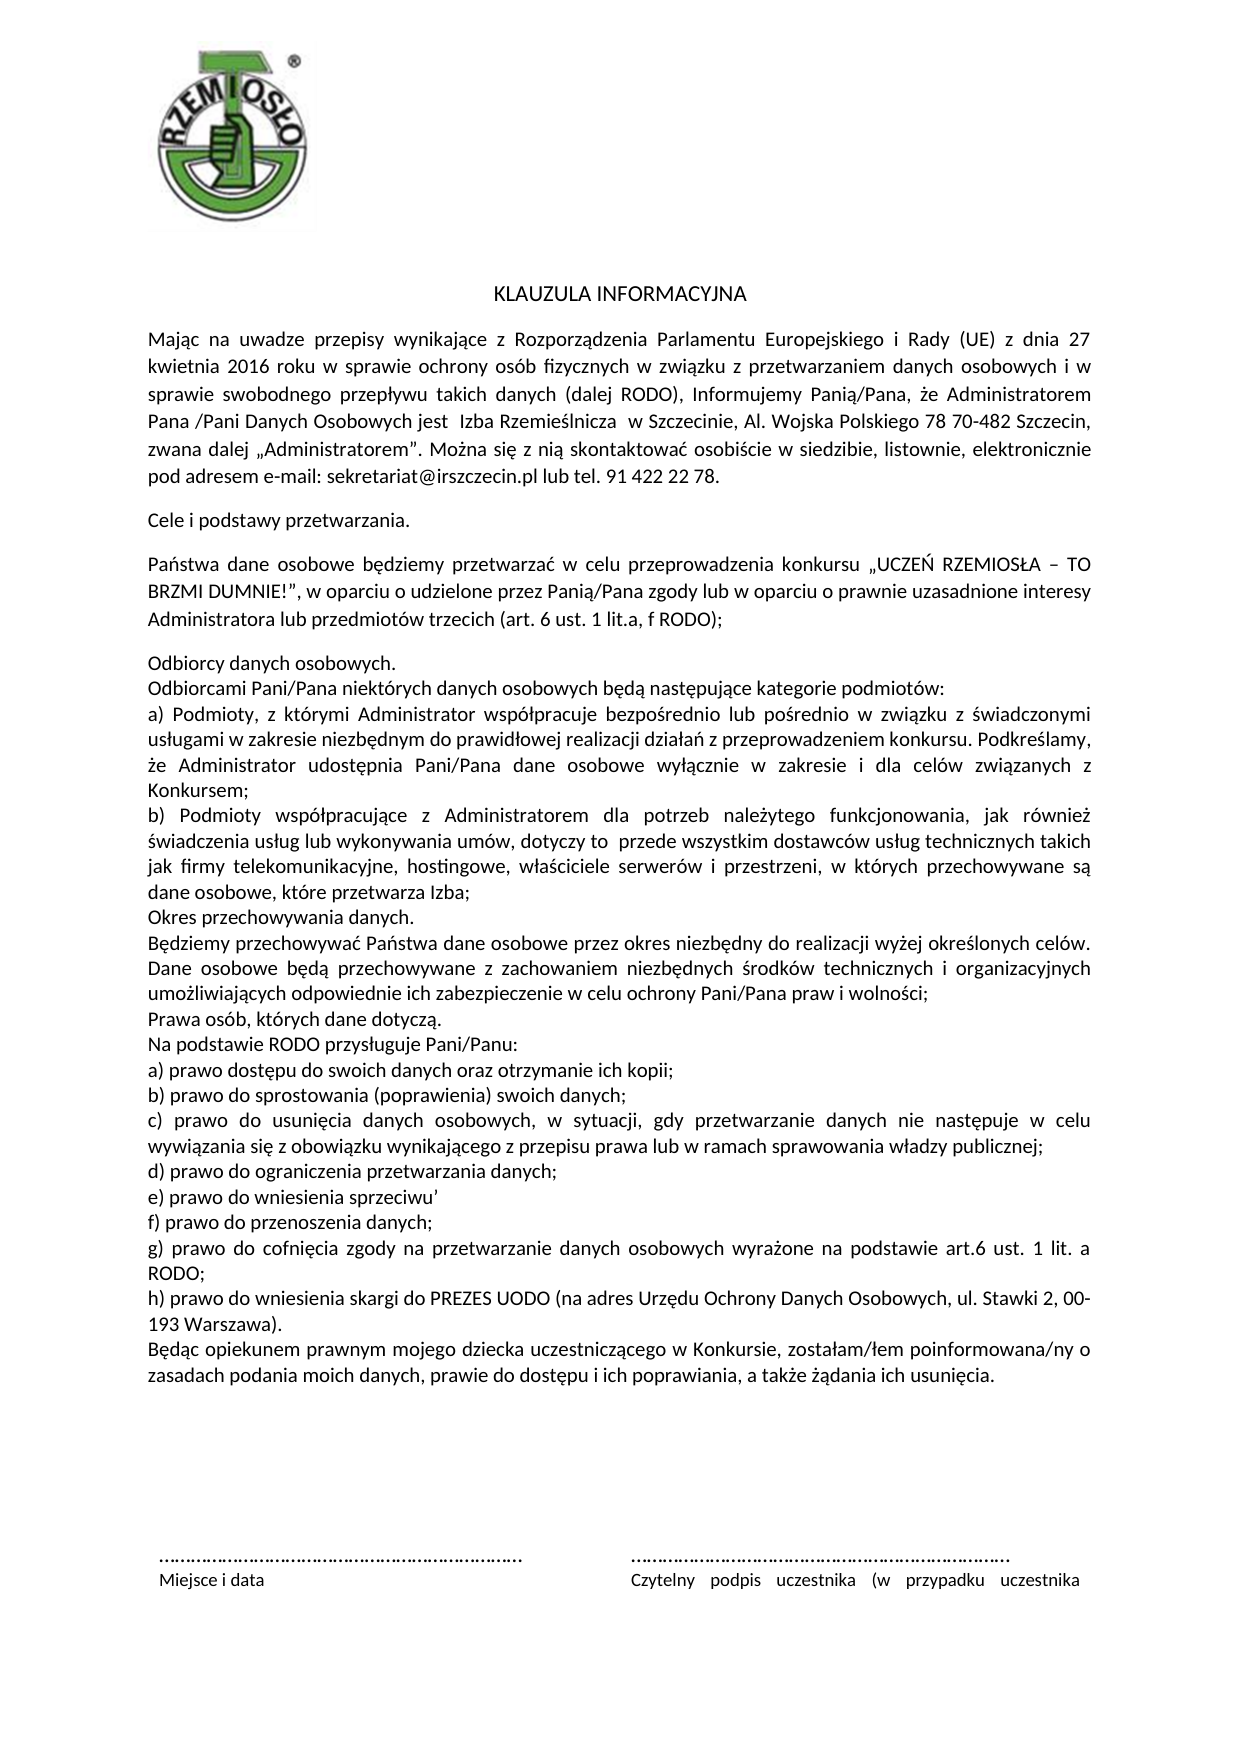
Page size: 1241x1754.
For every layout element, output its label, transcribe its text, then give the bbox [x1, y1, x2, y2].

text Na podstawie RODO przysługuje Pani/Panu: [148, 1031, 1093, 1057]
text f) prawo do przenoszenia danych; [148, 1209, 1093, 1235]
text Mając na uwadze przepisy wynikające z Rozporządzenia Parlamentu Europejskiego i Rady (UE) z dnia 27 kwietnia 2016 roku w sprawie ochrony osób fizycznych w związku z przetwarzaniem danych osobowych i w sprawie swobodnego przepływu takich danych (dalej RODO), Informujemy Panią/Pana, że Administratorem Pana /Pani Danych Osobowych jest Izba Rzemieślnicza w Szczecinie, Al. Wojska Polskiego 78 70-482 Szczecin, zwana dalej „Administratorem”. Można się z nią skontaktować osobiście w siedzibie, listownie, elektronicznie pod adresem e-mail: sekretariat@irszczecin.pl lub tel. 91 422 22 78. [148, 326, 1093, 488]
text b) prawo do sprostowania (poprawienia) swoich danych; [148, 1082, 1093, 1108]
table_header ……………………………………………………………… [620, 1540, 1092, 1568]
text c) prawo do usunięcia danych osobowych, w sytuacji, gdy przetwarzanie danych nie następuje w celu wywiązania się z obowiązku wynikającego z przepisu prawa lub w ramach sprawowania władzy publicznej; [148, 1108, 1093, 1158]
text a) prawo dostępu do swoich danych oraz otrzymanie ich kopii; [148, 1057, 1093, 1082]
picture [147, 41, 318, 233]
text e) prawo do wniesienia sprzeciwu’ [148, 1184, 1093, 1209]
text Będziemy przechowywać Państwa dane osobowe przez okres niezbędny do realizacji wyżej określonych celów. Dane osobowe będą przechowywane z zachowaniem niezbędnych środków technicznych i organizacyjnych umożliwiających odpowiednie ich zabezpieczenie w celu ochrony Pani/Pana praw i wolności; [148, 930, 1093, 1006]
text g) prawo do cofnięcia zgody na przetwarzanie danych osobowych wyrażone na podstawie art.6 ust. 1 lit. a RODO; [148, 1235, 1093, 1286]
text Odbiorcami Pani/Pana niektórych danych osobowych będą następujące kategorie podmiotów: [148, 676, 1093, 701]
text d) prawo do ograniczenia przetwarzania danych; [148, 1158, 1093, 1184]
table_cell Miejsce i data [148, 1568, 619, 1591]
text Cele i podstawy przetwarzania. [148, 507, 1093, 533]
table_header …………………………………………………………… [148, 1540, 619, 1568]
text b) Podmioty współpracujące z Administratorem dla potrzeb należytego funkcjonowania, jak również świadczenia usług lub wykonywania umów, dotyczy to przede wszystkim dostawców usług technicznych takich jak firmy telekomunikacyjne, hostingowe, właściciele serwerów i przestrzeni, w których przechowywane są dane osobowe, które przetwarza Izba; [148, 803, 1093, 904]
text Będąc opiekunem prawnym mojego dziecka uczestniczącego w Konkursie, zostałam/łem poinformowana/ny o zasadach podania moich danych, prawie do dostępu i ich poprawiania, a także żądania ich usunięcia. [148, 1336, 1093, 1387]
text Okres przechowywania danych. [148, 904, 1093, 930]
text a) Podmioty, z którymi Administrator współpracuje bezpośrednio lub pośrednio w związku z świadczonymi usługami w zakresie niezbędnym do prawidłowej realizacji działań z przeprowadzeniem konkursu. Podkreślamy, że Administrator udostępnia Pani/Pana dane osobowe wyłącznie w zakresie i dla celów związanych z Konkursem; [148, 701, 1093, 803]
text h) prawo do wniesienia skargi do PREZES UODO (na adres Urzędu Ochrony Danych Osobowych, ul. Stawki 2, 00-193 Warszawa). [148, 1286, 1093, 1336]
text Prawa osób, których dane dotyczą. [148, 1006, 1093, 1031]
text KLAUZULA INFORMACYJNA [148, 279, 1093, 307]
text Państwa dane osobowe będziemy przetwarzać w celu przeprowadzenia konkursu „UCZEŃ RZEMIOSŁA – TO BRZMI DUMNIE!”, w oparciu o udzielone przez Panią/Pana zgody lub w oparciu o prawnie uzasadnione interesy Administratora lub przedmiotów trzecich (art. 6 ust. 1 lit.a, f RODO); [148, 551, 1093, 631]
table_cell Czytelny podpis uczestnika (w przypadku uczestnika poniżej 18 r.ż jego rodzica lub opiekuna prawnego) [620, 1568, 1092, 1591]
text Odbiorcy danych osobowych. [148, 650, 1093, 676]
